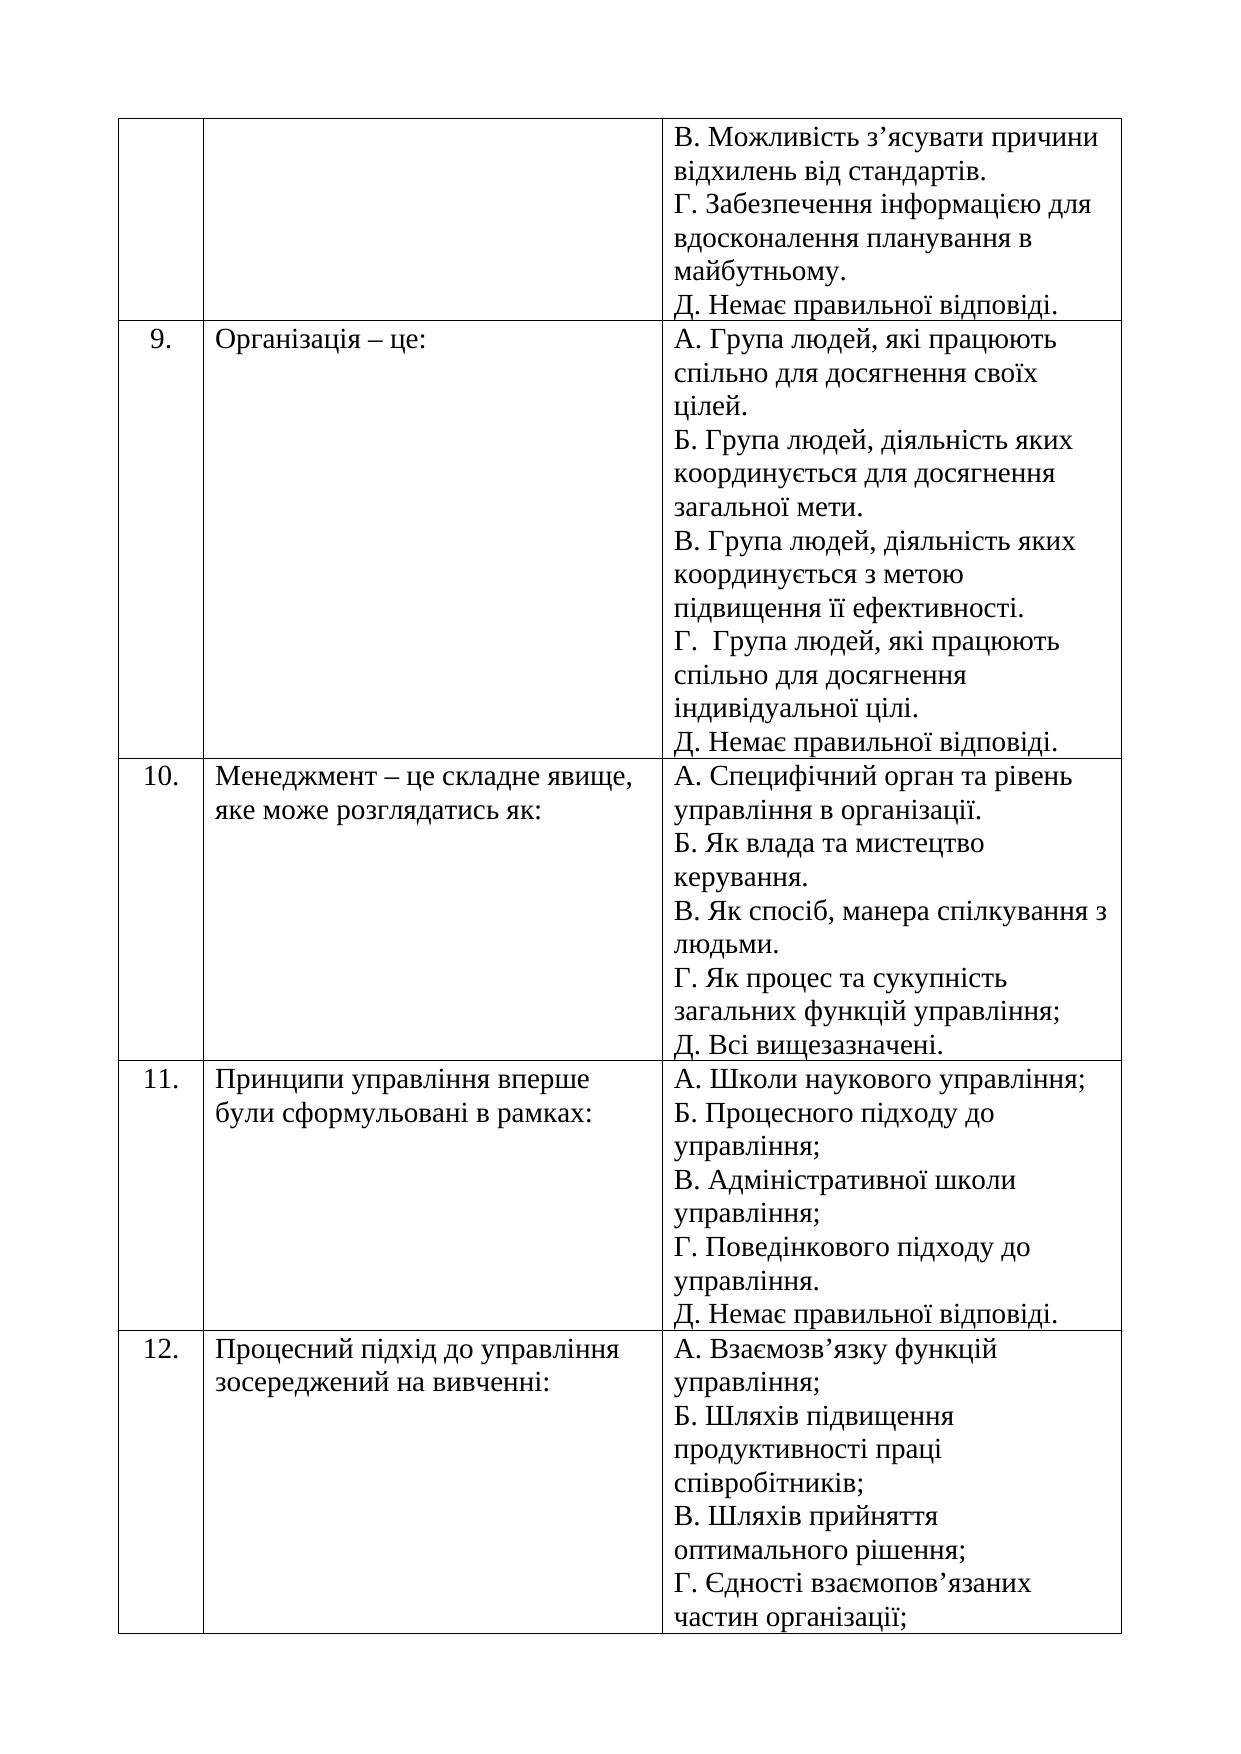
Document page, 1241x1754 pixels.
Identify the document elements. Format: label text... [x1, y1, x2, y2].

table_cell 12. [119, 1331, 203, 1633]
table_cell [204, 1331, 662, 1633]
table_cell А. Специфічний орган та рівень управління в організації. Б. Як влада та мистецтво керування. В. Як спосіб, манера спілкування з людьми. Г. Як процес та сукупність загальних функцій управління; Д. Всі вищезазначені. [663, 759, 1121, 1060]
table_cell Принципи управління вперше були сформульовані в рамках: [204, 1061, 662, 1330]
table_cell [663, 1331, 1121, 1633]
table_cell Організація – це: [204, 321, 662, 757]
table_cell 8. [119, 119, 203, 320]
table_cell Менеджмент – це складне явище, яке може розглядатись як: [204, 759, 662, 1060]
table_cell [663, 119, 1121, 320]
table_cell 9. [119, 321, 203, 757]
table_cell А. Школи наукового управління; Б. Процесного підходу до управління; В. Адміністративної школи управління; Г. Поведінкового підходу до управління. Д. Немає правильної відповіді. [663, 1061, 1121, 1330]
table_cell 10. [119, 759, 203, 1060]
table_cell 11. [119, 1061, 203, 1330]
table_cell А. Група людей, які працюють спільно для досягнення своїх цілей. Б. Група людей, діяльність яких координується для досягнення загальної мети. В. Група людей, діяльність яких координується з метою підвищення її ефективності. Г. Група людей, які працюють спільно для досягнення індивідуальної цілі. Д. Немає правильної відповіді. [663, 321, 1121, 757]
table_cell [204, 119, 662, 320]
